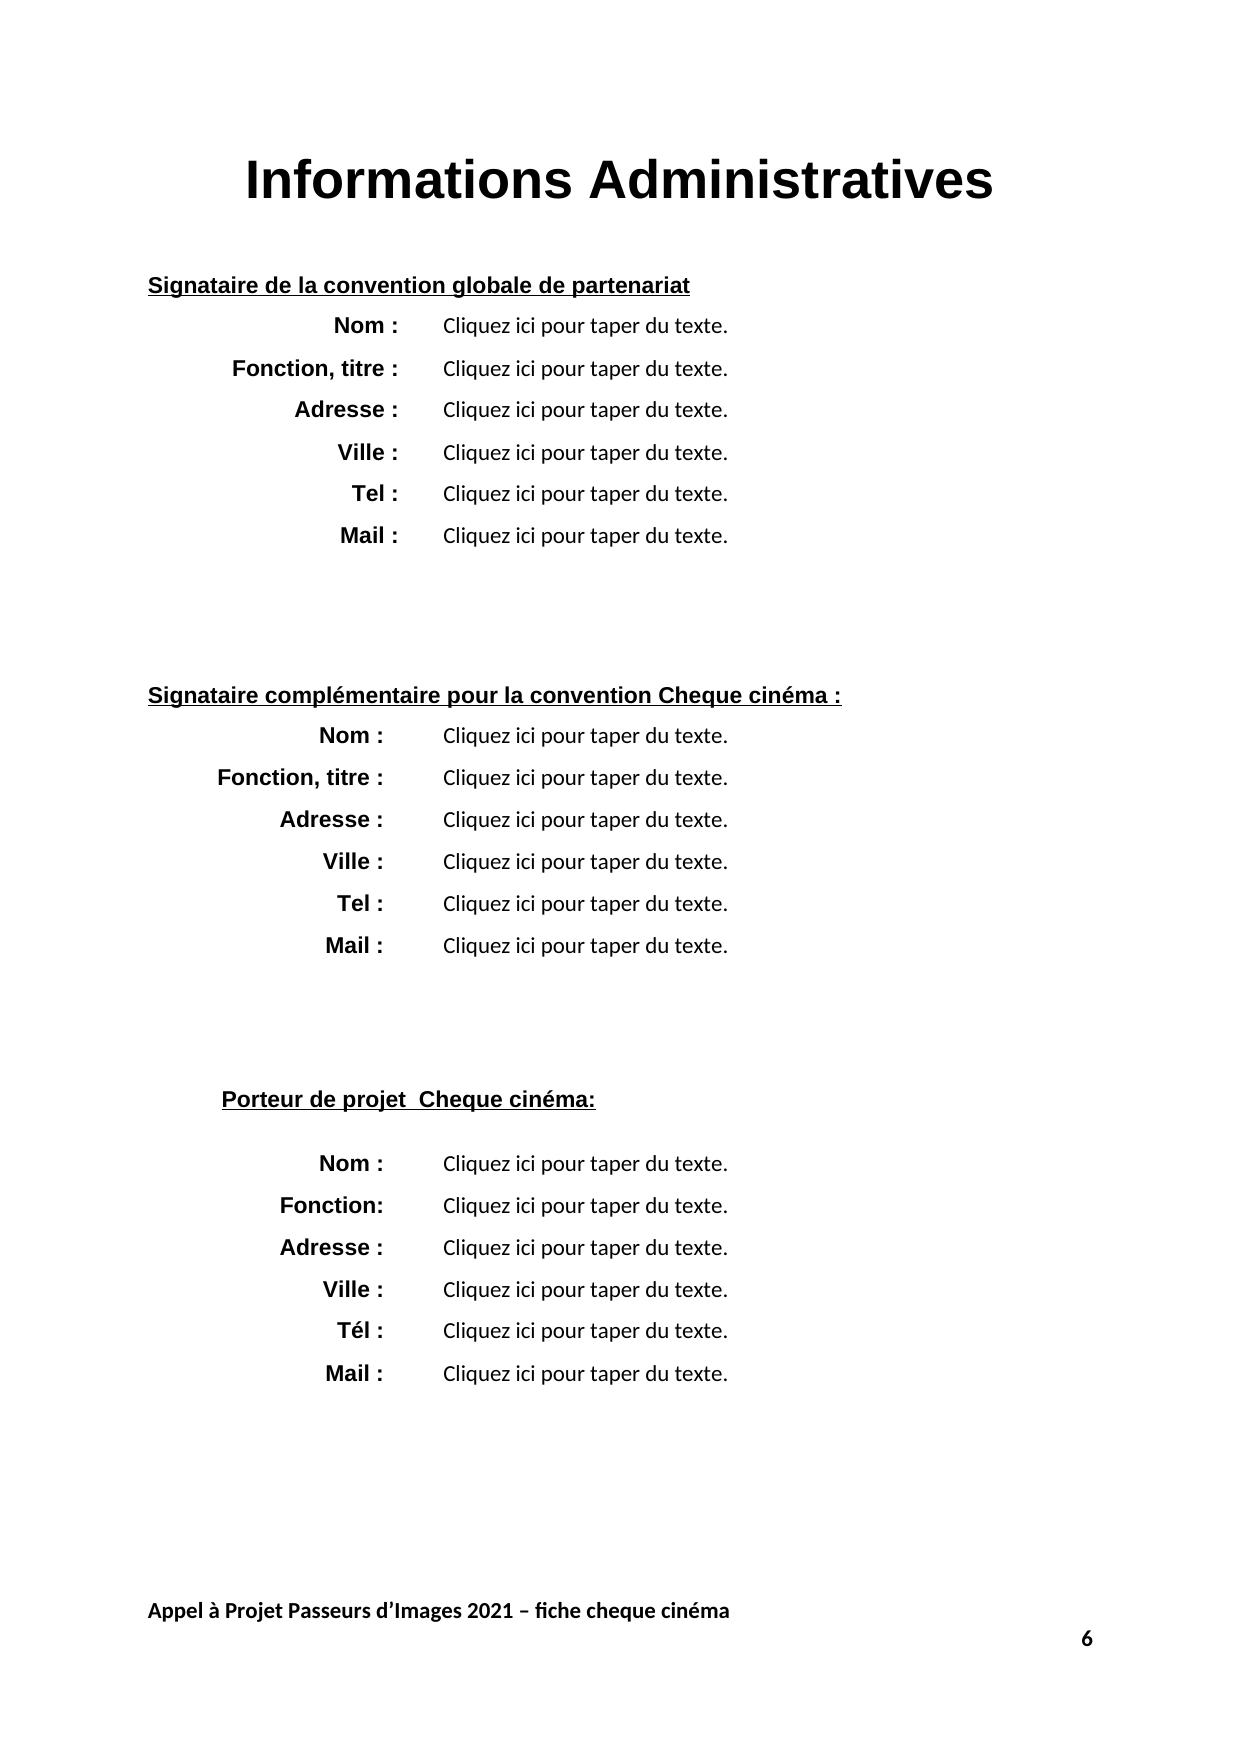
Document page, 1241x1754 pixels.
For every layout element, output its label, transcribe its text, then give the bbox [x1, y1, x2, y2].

text Ville : [148, 1275, 1093, 1303]
text Nom : [148, 312, 1093, 340]
text Mail : [148, 522, 1093, 549]
text Fonction: [148, 1191, 1093, 1219]
text Ville : [148, 438, 1093, 466]
text Fonction, titre : [148, 354, 1093, 382]
text Adresse : [148, 1233, 1093, 1261]
text Informations Administratives [148, 148, 1093, 210]
text Adresse : [148, 396, 1093, 424]
text Ville : [148, 847, 1093, 875]
text Signataire de la convention globale de partenariat [148, 272, 1093, 298]
text Tel : [148, 479, 1093, 508]
text Tél : [148, 1317, 1093, 1345]
text Mail : [148, 931, 1152, 959]
text Fonction, titre : [148, 763, 1093, 791]
text Adresse : [148, 805, 1093, 833]
text Nom : [148, 1149, 1093, 1177]
text Nom : [148, 721, 1093, 749]
text Porteur de projet Cheque cinéma: [221, 1086, 1093, 1113]
text Signataire complémentaire pour la convention Cheque cinéma : [148, 682, 1093, 708]
text Tel : [148, 889, 1093, 917]
text Mail : [148, 1359, 1093, 1387]
